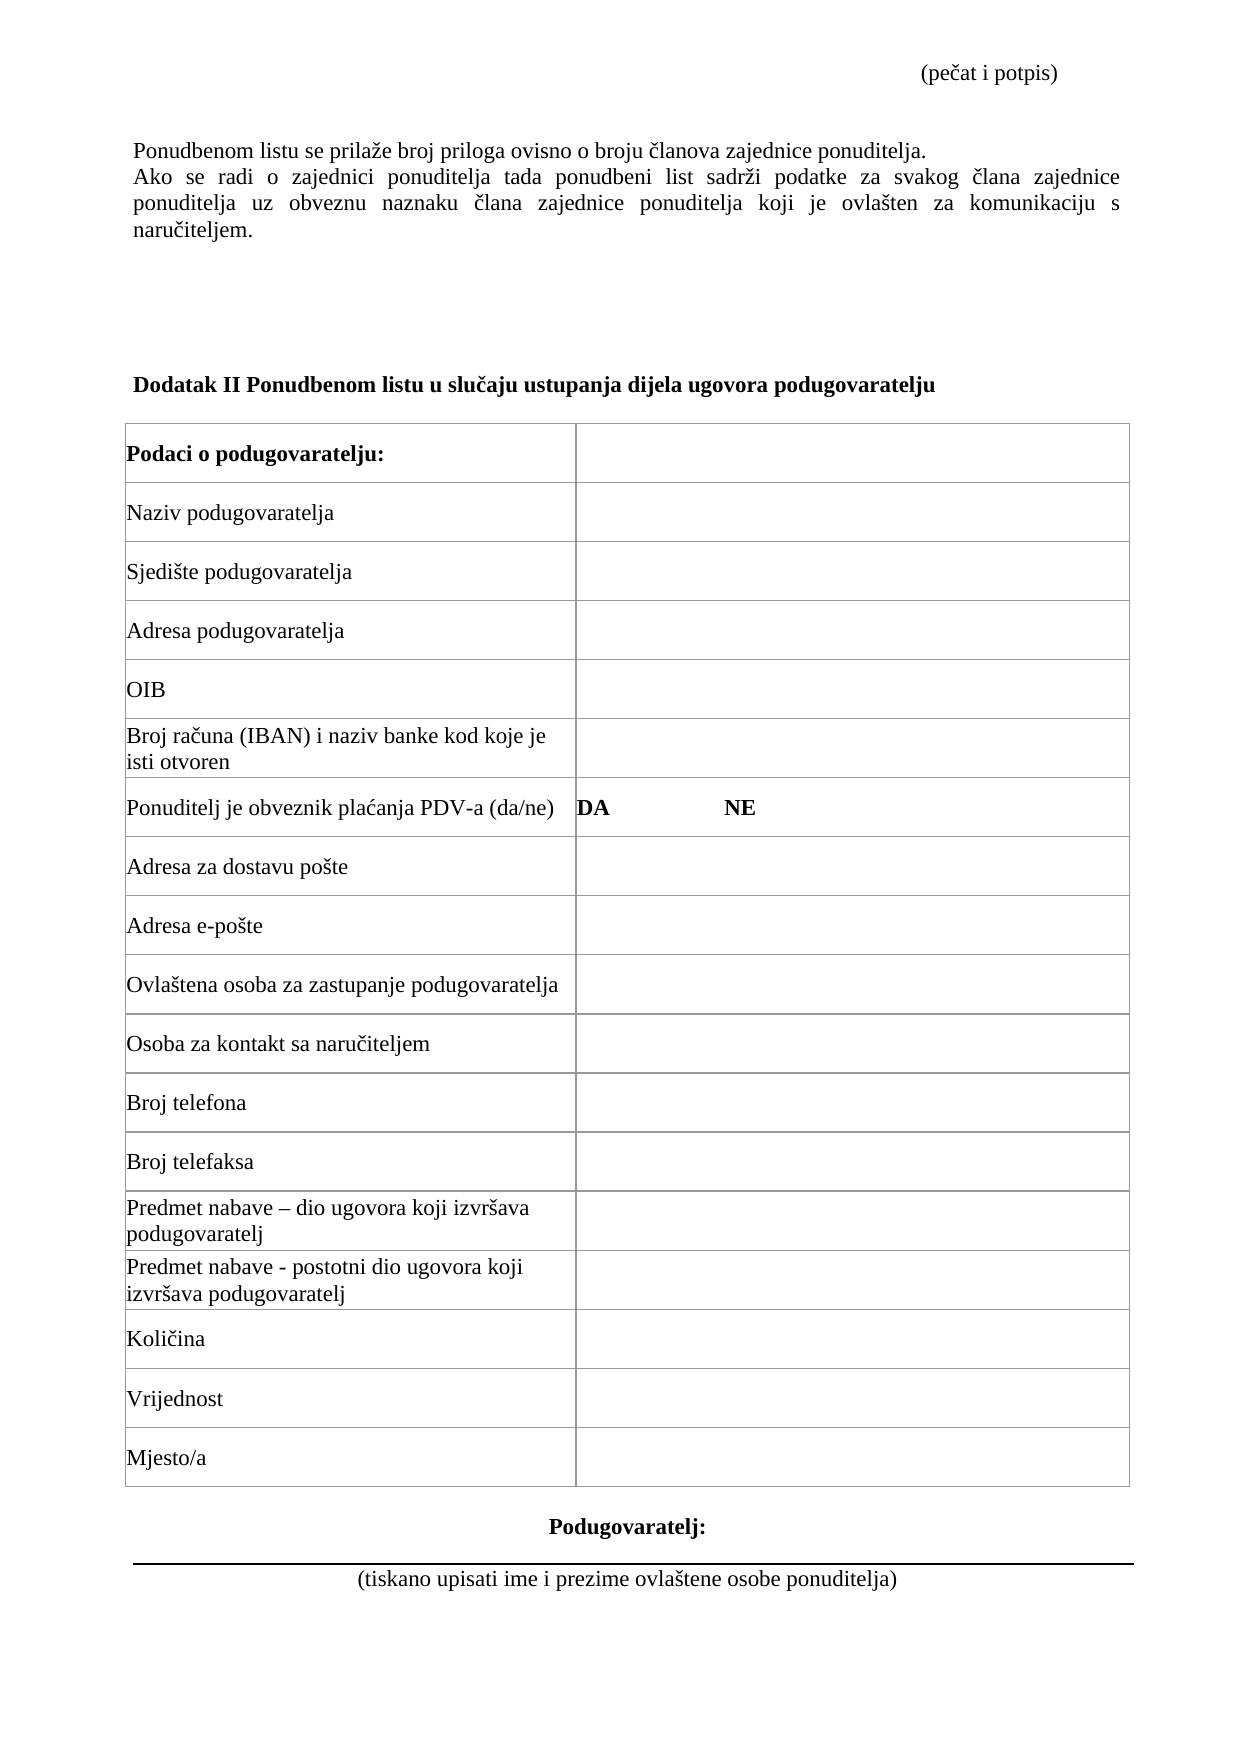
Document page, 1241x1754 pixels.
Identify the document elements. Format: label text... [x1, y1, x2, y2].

table_cell DA NE [577, 778, 1129, 836]
table_cell Mjesto/a [126, 1428, 575, 1486]
table_cell Broj telefaksa [126, 1133, 575, 1190]
table_cell Predmet nabave - postotni dio ugovora koji izvršava podugovaratelj [126, 1251, 575, 1308]
table_cell [577, 660, 1129, 718]
text (tiskano upisati ime i prezime ovlaštene osobe ponuditelja) [133, 1565, 1122, 1591]
table_cell [577, 1133, 1129, 1190]
table_cell [577, 1310, 1129, 1368]
table_cell Adresa podugovaratelja [126, 601, 575, 659]
table_cell [577, 1192, 1129, 1249]
table_cell [577, 1369, 1129, 1427]
text Dodatak II Ponudbenom listu u slučaju ustupanja dijela ugovora podugovaratelju [133, 371, 1122, 398]
table_cell Sjedište podugovaratelja [126, 542, 575, 600]
table_cell [577, 837, 1129, 895]
table_cell Ponuditelj je obveznik plaćanja PDV-a (da/ne) [126, 778, 575, 836]
text Ako se radi o zajednici ponuditelja tada ponudbeni list sadrži podatke za svakog člana zajednice ponuditelja uz obveznu naznaku člana zajednice ponuditelja koji je ovlašten za komunikaciju s naručiteljem. [133, 163, 1122, 242]
table_cell [577, 1074, 1129, 1131]
table_cell Količina [126, 1310, 575, 1368]
text Ponudbenom listu se prilaže broj priloga ovisno o broju članova zajednice ponuditelja. [133, 137, 1122, 163]
table_cell Broj računa (IBAN) i naziv banke kod koje je isti otvoren [126, 719, 575, 777]
table_cell Osoba za kontakt sa naručiteljem [126, 1015, 575, 1072]
table_cell OIB [126, 660, 575, 718]
table_cell Adresa e-pošte [126, 896, 575, 954]
table_cell Adresa za dostavu pošte [126, 837, 575, 895]
table_header [577, 424, 1129, 482]
table_cell [577, 896, 1129, 954]
table_cell [577, 1015, 1129, 1072]
table_cell [577, 1428, 1129, 1486]
table_cell Vrijednost [126, 1369, 575, 1427]
table_cell [577, 542, 1129, 600]
table_cell Ovlaštena osoba za zastupanje podugovaratelja [126, 955, 575, 1013]
table_cell [577, 601, 1129, 659]
table_cell [577, 483, 1129, 541]
table_header Podaci o podugovaratelju: [126, 424, 575, 482]
text Podugovaratelj: [133, 1513, 1122, 1540]
table_cell Predmet nabave – dio ugovora koji izvršava podugovaratelj [126, 1192, 575, 1249]
table_cell [577, 719, 1129, 777]
text (pečat i potpis) [856, 59, 1122, 85]
table_cell Broj telefona [126, 1074, 575, 1131]
table_cell [577, 1251, 1129, 1308]
table_cell Naziv podugovaratelja [126, 483, 575, 541]
table_cell [577, 955, 1129, 1013]
